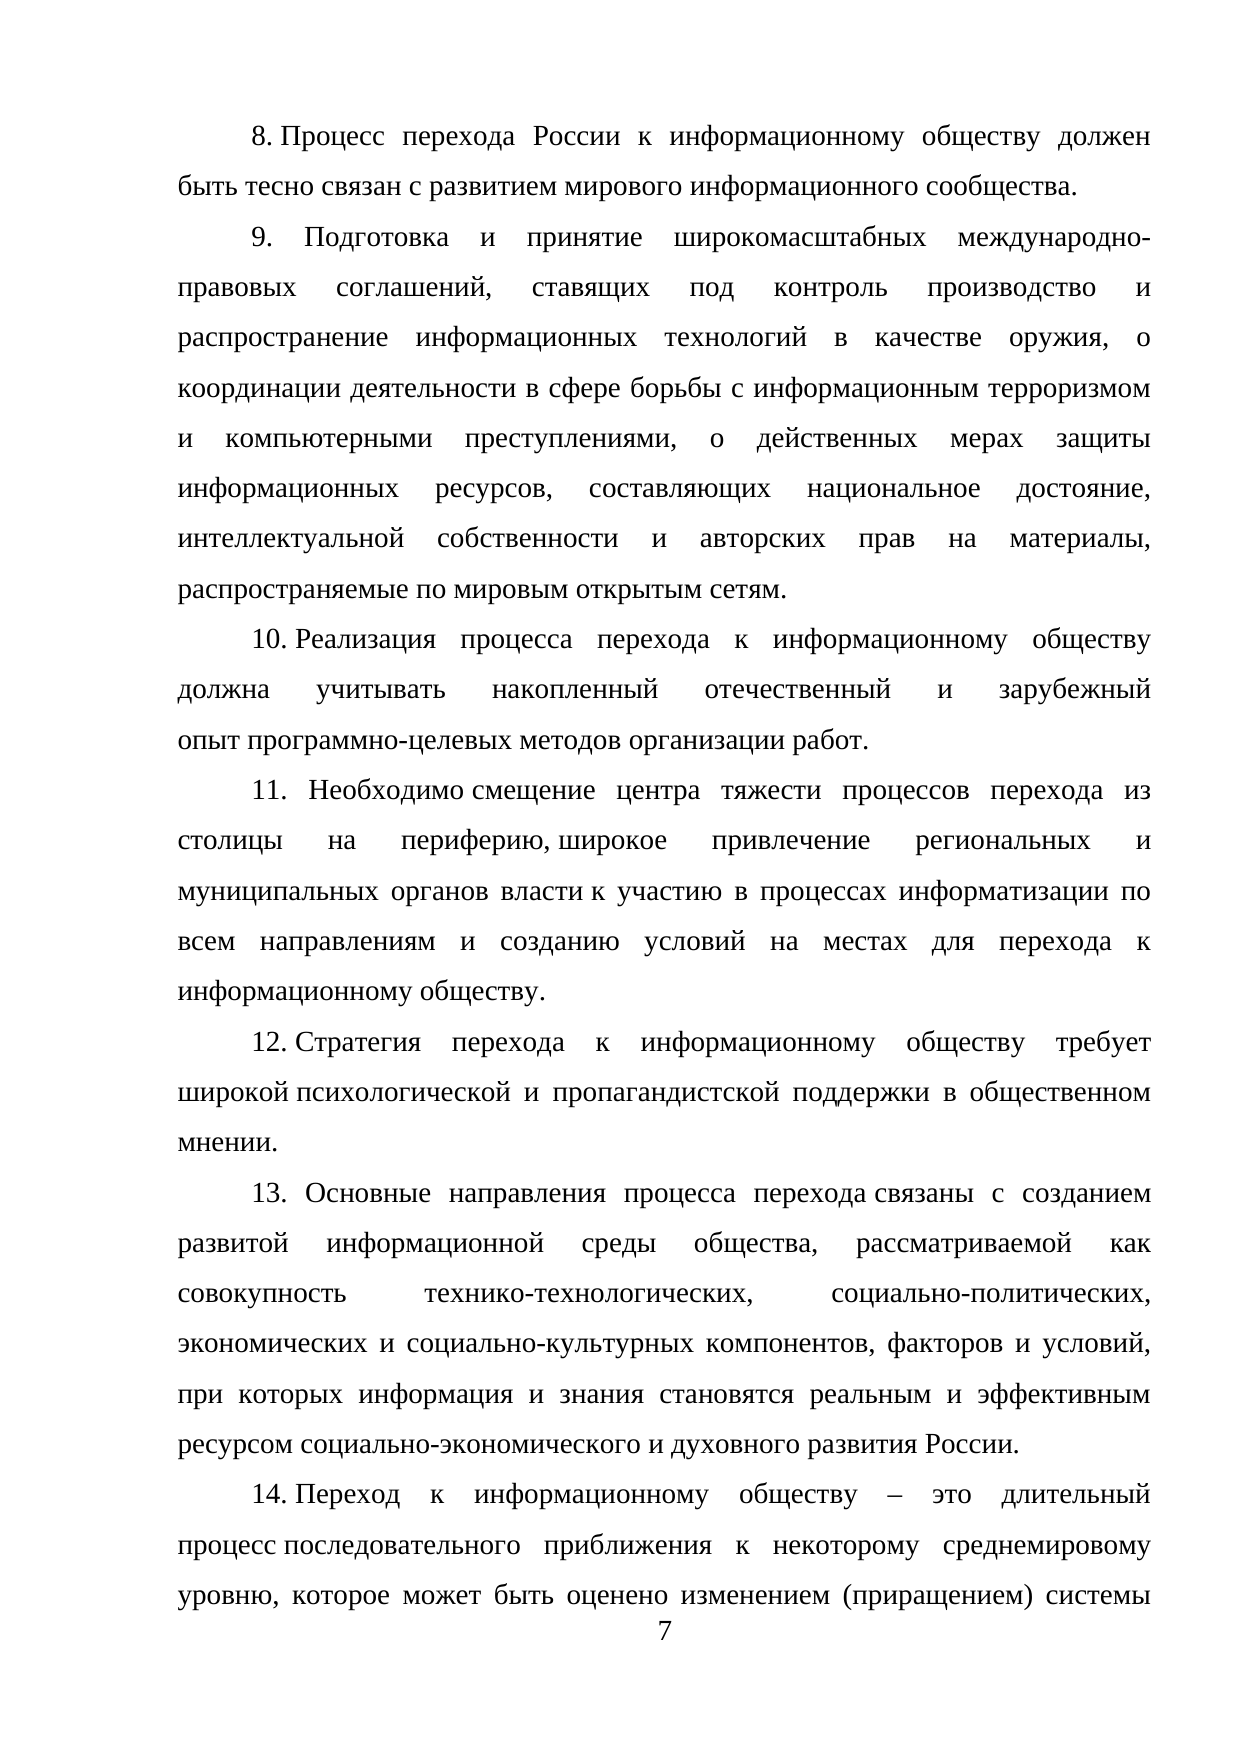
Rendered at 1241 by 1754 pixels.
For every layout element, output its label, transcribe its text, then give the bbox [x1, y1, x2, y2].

text 11. Необходимо смещение центра тяжести процессов перехода из столицы на периферию, широкое привлечение региональных и муниципальных органов власти к участию в процессах информатизации по всем направлениям и созданию условий на местах для перехода к информационному обществу. [177, 772, 1152, 1007]
text 10. Реализация процесса перехода к информационному обществу должна учитывать накопленный отечественный и зарубежный опыт программно-целевых методов организации работ. [177, 621, 1152, 755]
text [177, 1477, 1152, 1611]
text 13. Основные направления процесса перехода связаны с созданием развитой информационной среды общества, рассматриваемой как совокупность технико-технологических, социально-политических, экономических и социально-культурных компонентов, факторов и условий, при которых информация и знания становятся реальным и эффективным ресурсом социально-экономического и духовного развития России. [177, 1175, 1152, 1460]
text 12. Стратегия перехода к информационному обществу требует широкой психологической и пропагандистской поддержки в общественном мнении. [177, 1024, 1152, 1158]
text 9. Подготовка и принятие широкомасштабных международно-правовых соглашений, ставящих под контроль производство и распространение информационных технологий в качестве оружия, о координации деятельности в сфере борьбы с информационным терроризмом и компьютерными преступлениями, о действенных мерах защиты информационных ресурсов, составляющих национальное достояние, интеллектуальной собственности и авторских прав на материалы, распространяемые по мировым открытым сетям. [177, 219, 1152, 604]
text 8. Процесс перехода России к информационному обществу должен быть тесно связан с развитием мирового информационного сообщества. [177, 118, 1152, 202]
